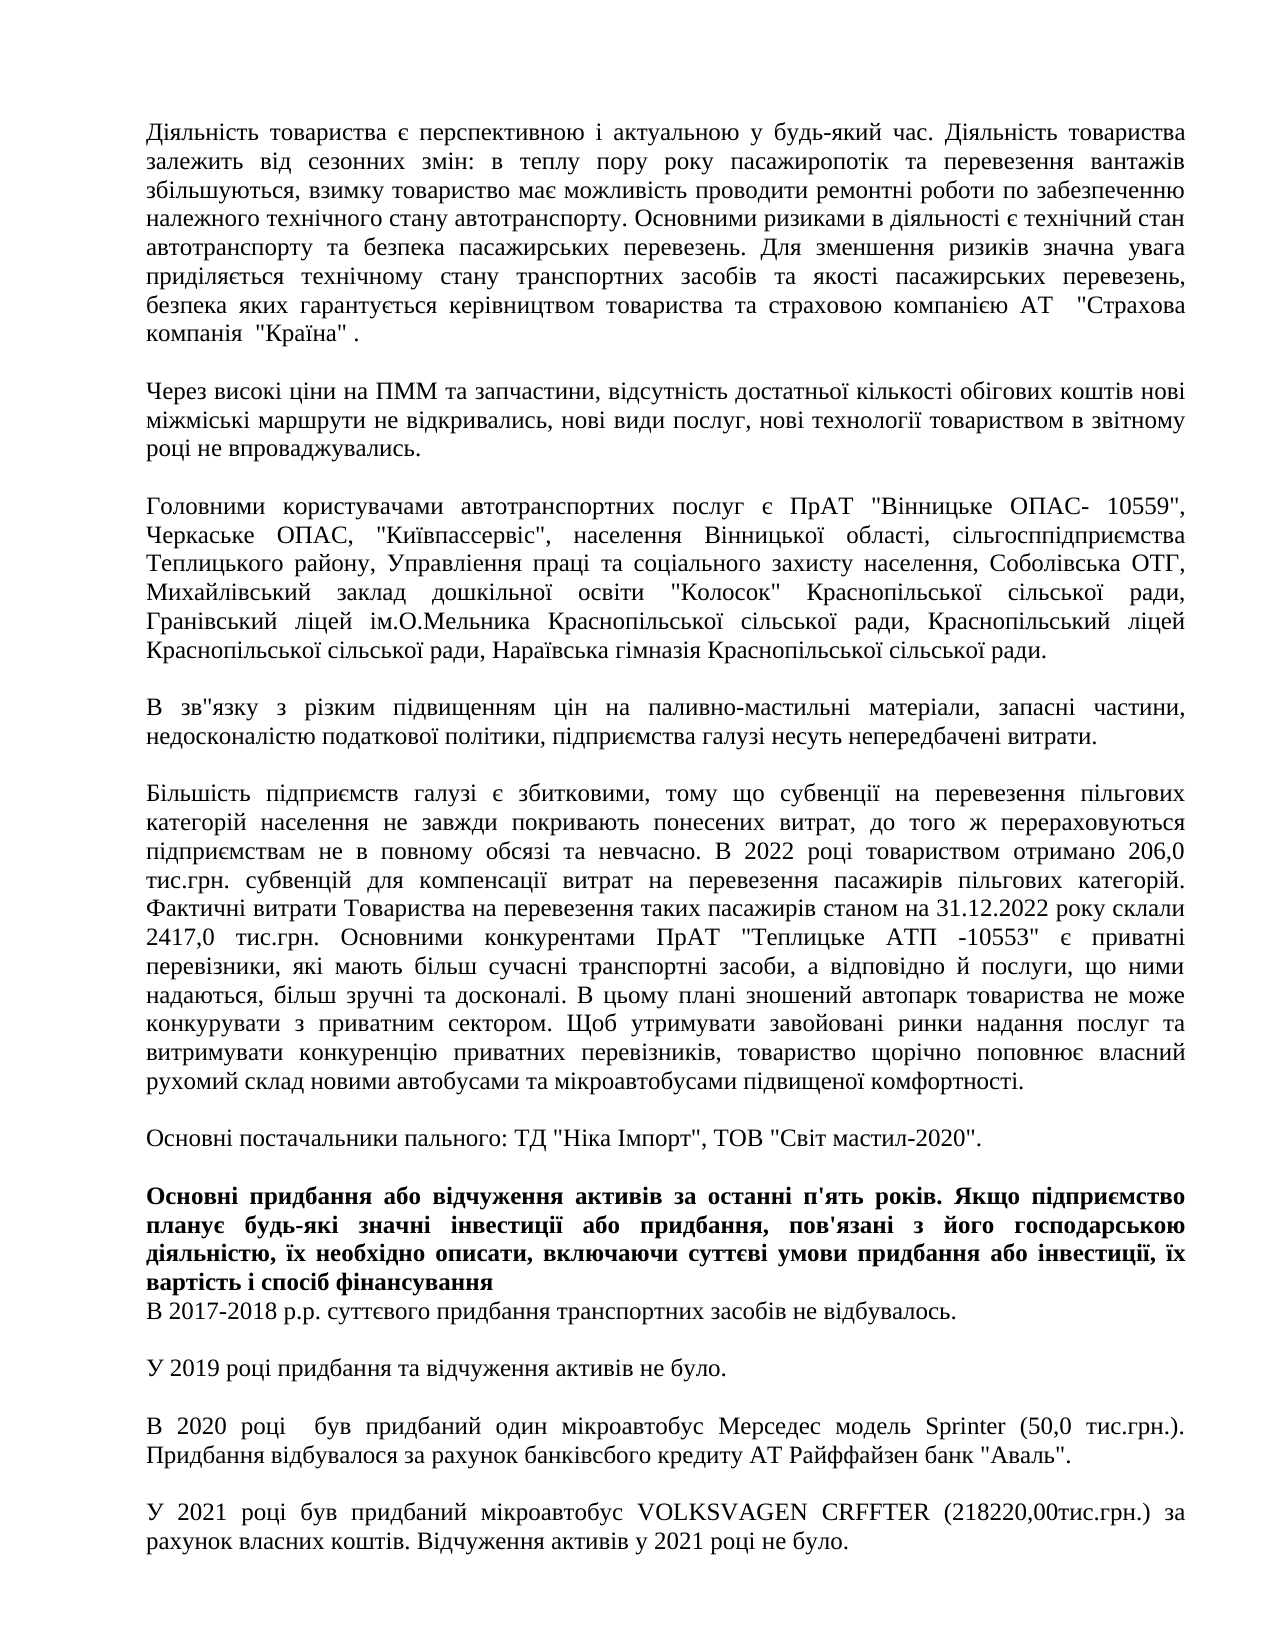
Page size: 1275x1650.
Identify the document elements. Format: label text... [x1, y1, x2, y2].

text Дiяльнiсть товариства є перспективною i актуальною у будь-який час. Дiяльнiсть товариства залежить вiд сезонних змiн: в теплу пору року пасажиропотiк та перевезення вантажiв збiльшуються, взимку товариство має можливiсть проводити ремонтнi роботи по забезпеченню належного технiчного стану автотранспорту. Основними ризиками в дiяльностi є технiчний стан автотранспорту та безпека пасажирських перевезень. Для зменшення ризикiв значна увага придiляється технiчному стану транспортних засобiв та якостi пасажирських перевезень, безпека яких гарантується керiвництвом товариства та страховою компанiєю АТ "Страхова компанiя "Країна" . [146, 117, 1186, 347]
text У 2021 роцi був придбаний мiкроавтобус VOLKSVAGEN CRFFTER (218220,00тис.грн.) за рахунок власних коштiв. Вiдчуження активiв у 2021 роцi не було. [146, 1497, 1186, 1555]
text В 2020 роцi був придбаний один мiкроавтобус Mерседес модель Sprinter (50,0 тис.грн.). Придбання вiдбувалося за рахунок банкiвсбого кредиту АТ Райффайзен банк "Аваль". [146, 1411, 1186, 1468]
text В 2017-2018 р.р. суттєвого придбання транспортних засобiв не вiдбувалось. [146, 1296, 1186, 1325]
text В зв"язку з рiзким пiдвищенням цiн на паливно-мастильнi матерiали, запаснi частини, недосконалiстю податкової полiтики, пiдприємства галузi несуть непередбаченi витрати. [146, 692, 1186, 750]
text Основні придбання або відчуження активів за останні п'ять років. Якщо підприємство планує будь-які значні інвестиції або придбання, пов'язані з його господарською діяльністю, їх необхідно описати, включаючи суттєві умови придбання або інвестиції, їх вартість і спосіб фінансування [146, 1181, 1186, 1296]
text Основнi постачальники пального: ТД "Нiка Iмпорт", ТОВ "Свiт мастил-2020". [146, 1123, 1186, 1152]
text У 2019 роцi придбання та вiдчуження активiв не було. [146, 1353, 1186, 1382]
text Головними користувачами автотранспортних послуг є ПрАТ "Вiнницьке ОПАС- 10559", Черкаське ОПАС, "Київпассервiс", населення Вiнницької областi, сiльгосппiдприємства Теплицького району, Управлiення працi та соцiального захисту населення, Соболiвська ОТГ, Михайлiвський заклад дошкiльної освiти "Колосок" Краснопiльської сiльської ради, Гранiвський лiцей iм.О.Мельника Краснопiльської сiльської ради, Краснопiльський лiцей Краснопiльської сiльської ради, Нараївська гiмназiя Краснопiльської сiльської ради. [146, 491, 1186, 663]
text Бiльшiсть пiдприємств галузi є збитковими, тому що субвенцiї на перевезення пiльгових категорiй населення не завжди покривають понесених витрат, до того ж перераховуються пiдприємствам не в повному обсязi та невчасно. В 2022 роцi товариством отримано 206,0 тис.грн. субвенцiй для компенсацiї витрат на перевезення пасажирiв пiльгових категорiй. Фактичнi витрати Товариства на перевезення таких пасажирiв станом на 31.12.2022 року склали 2417,0 тис.грн. Основними конкурентами ПрАТ "Теплицьке АТП -10553" є приватнi перевiзники, якi мають бiльш сучаснi транспортнi засоби, а вiдповiдно й послуги, що ними надаються, бiльш зручнi та досконалi. В цьому планi зношений автопарк товариства не може конкурувати з приватним сектором. Щоб утримувати завойованi ринки надання послуг та витримувати конкуренцiю приватних перевiзникiв, товариство щорiчно поповнює власний рухомий склад новими автобусами та мiкроавтобусами пiдвищеної комфортностi. [146, 778, 1186, 1095]
text Через високi цiни на ПММ та запчастини, вiдсутнiсть достатньої кiлькостi обiгових коштiв новi мiжмiськi маршрути не вiдкривались, новi види послуг, новi технологiї товариством в звiтному роцi не впроваджувались. [146, 376, 1186, 462]
